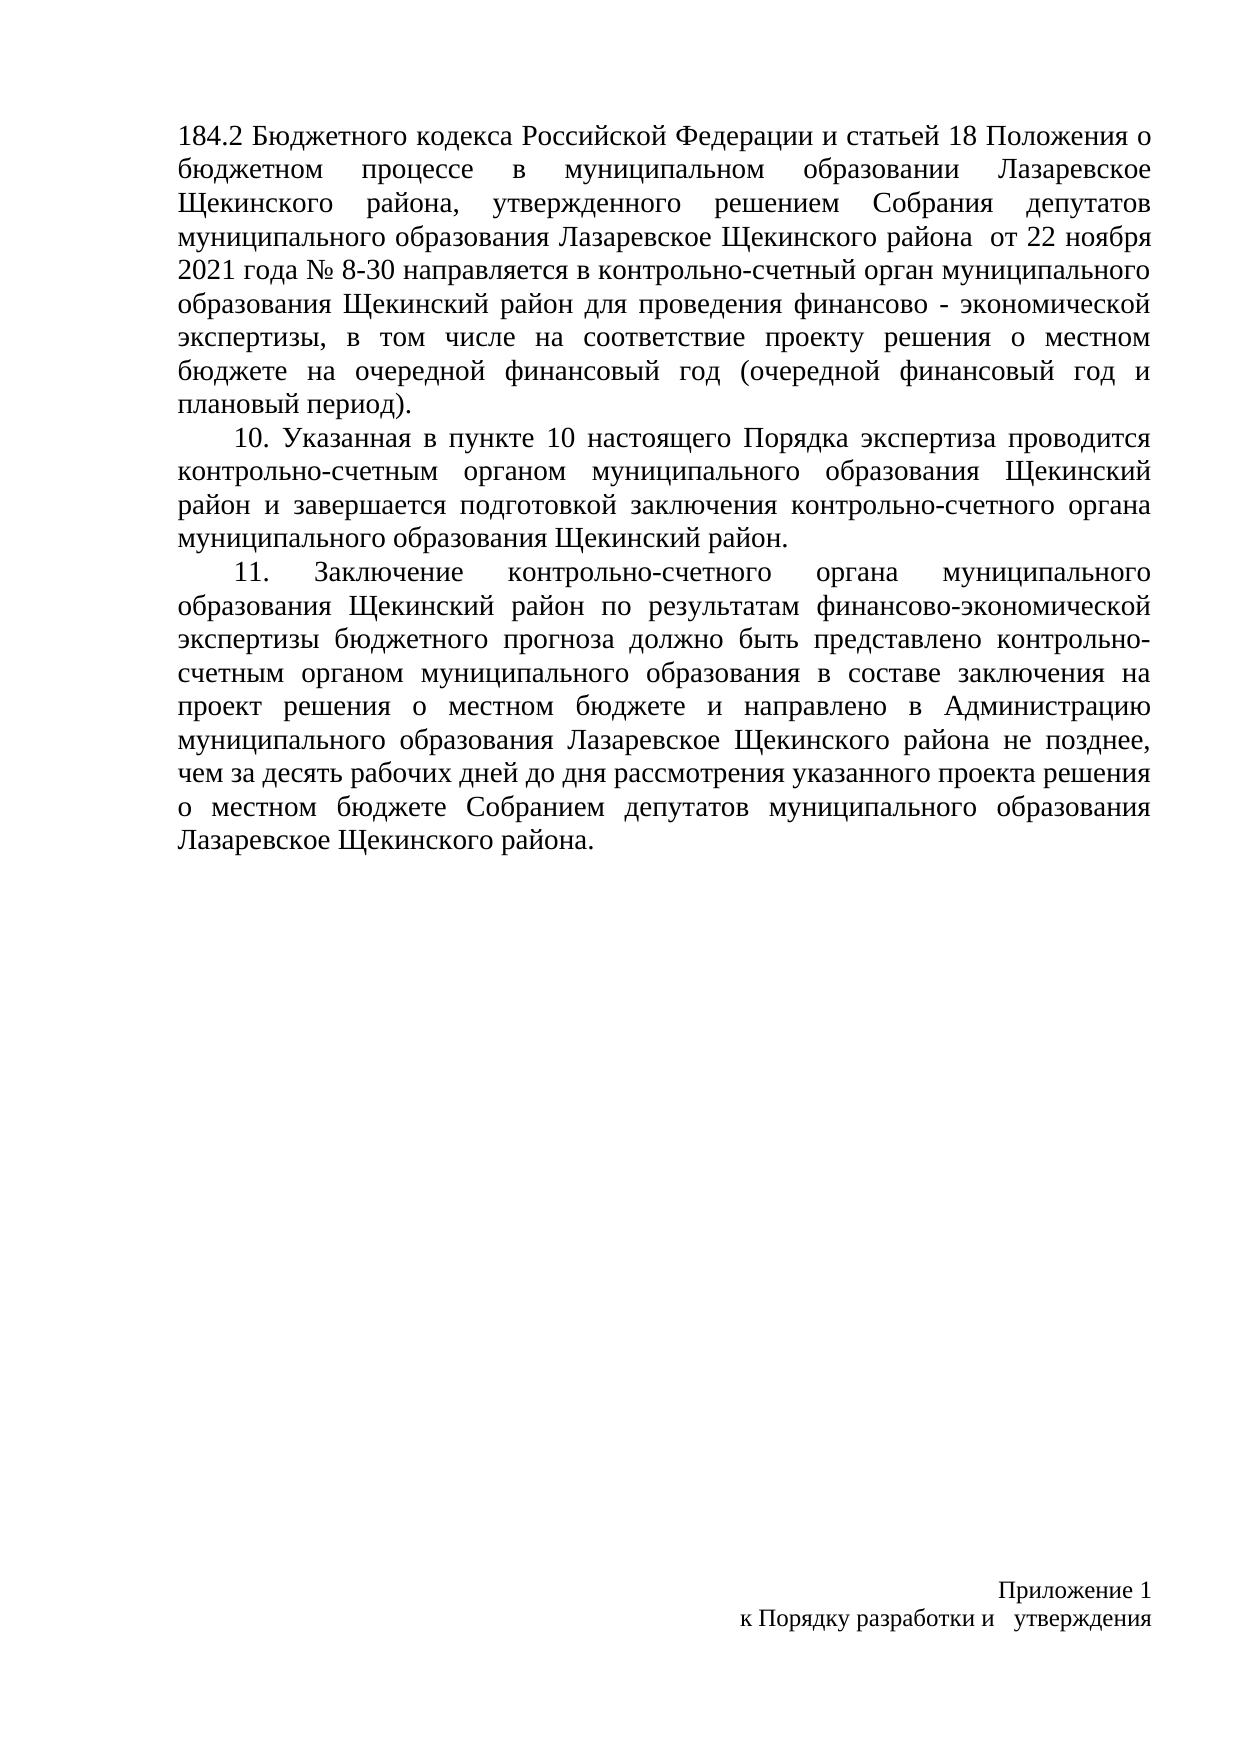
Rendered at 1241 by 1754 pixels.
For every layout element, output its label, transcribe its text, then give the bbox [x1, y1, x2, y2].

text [177, 1603, 1152, 1632]
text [177, 118, 1152, 420]
text 11. Заключение контрольно-счетного органа муниципального образования Щекинский район по результатам финансово-экономической экспертизы бюджетного прогноза должно быть представлено контрольно-счетным органом муниципального образования в составе заключения на проект решения о местном бюджете и направлено в Администрацию муниципального образования Лазаревское Щекинского района не позднее, чем за десять рабочих дней до дня рассмотрения указанного проекта решения о местном бюджете Собранием депутатов муниципального образования Лазаревское Щекинского района. [177, 554, 1152, 856]
text Приложение 1 [177, 1575, 1152, 1603]
text 10. Указанная в пункте 10 настоящего Порядка экспертиза проводится контрольно-счетным органом муниципального образования Щекинский район и завершается подготовкой заключения контрольно-счетного органа муниципального образования Щекинский район. [177, 420, 1152, 554]
